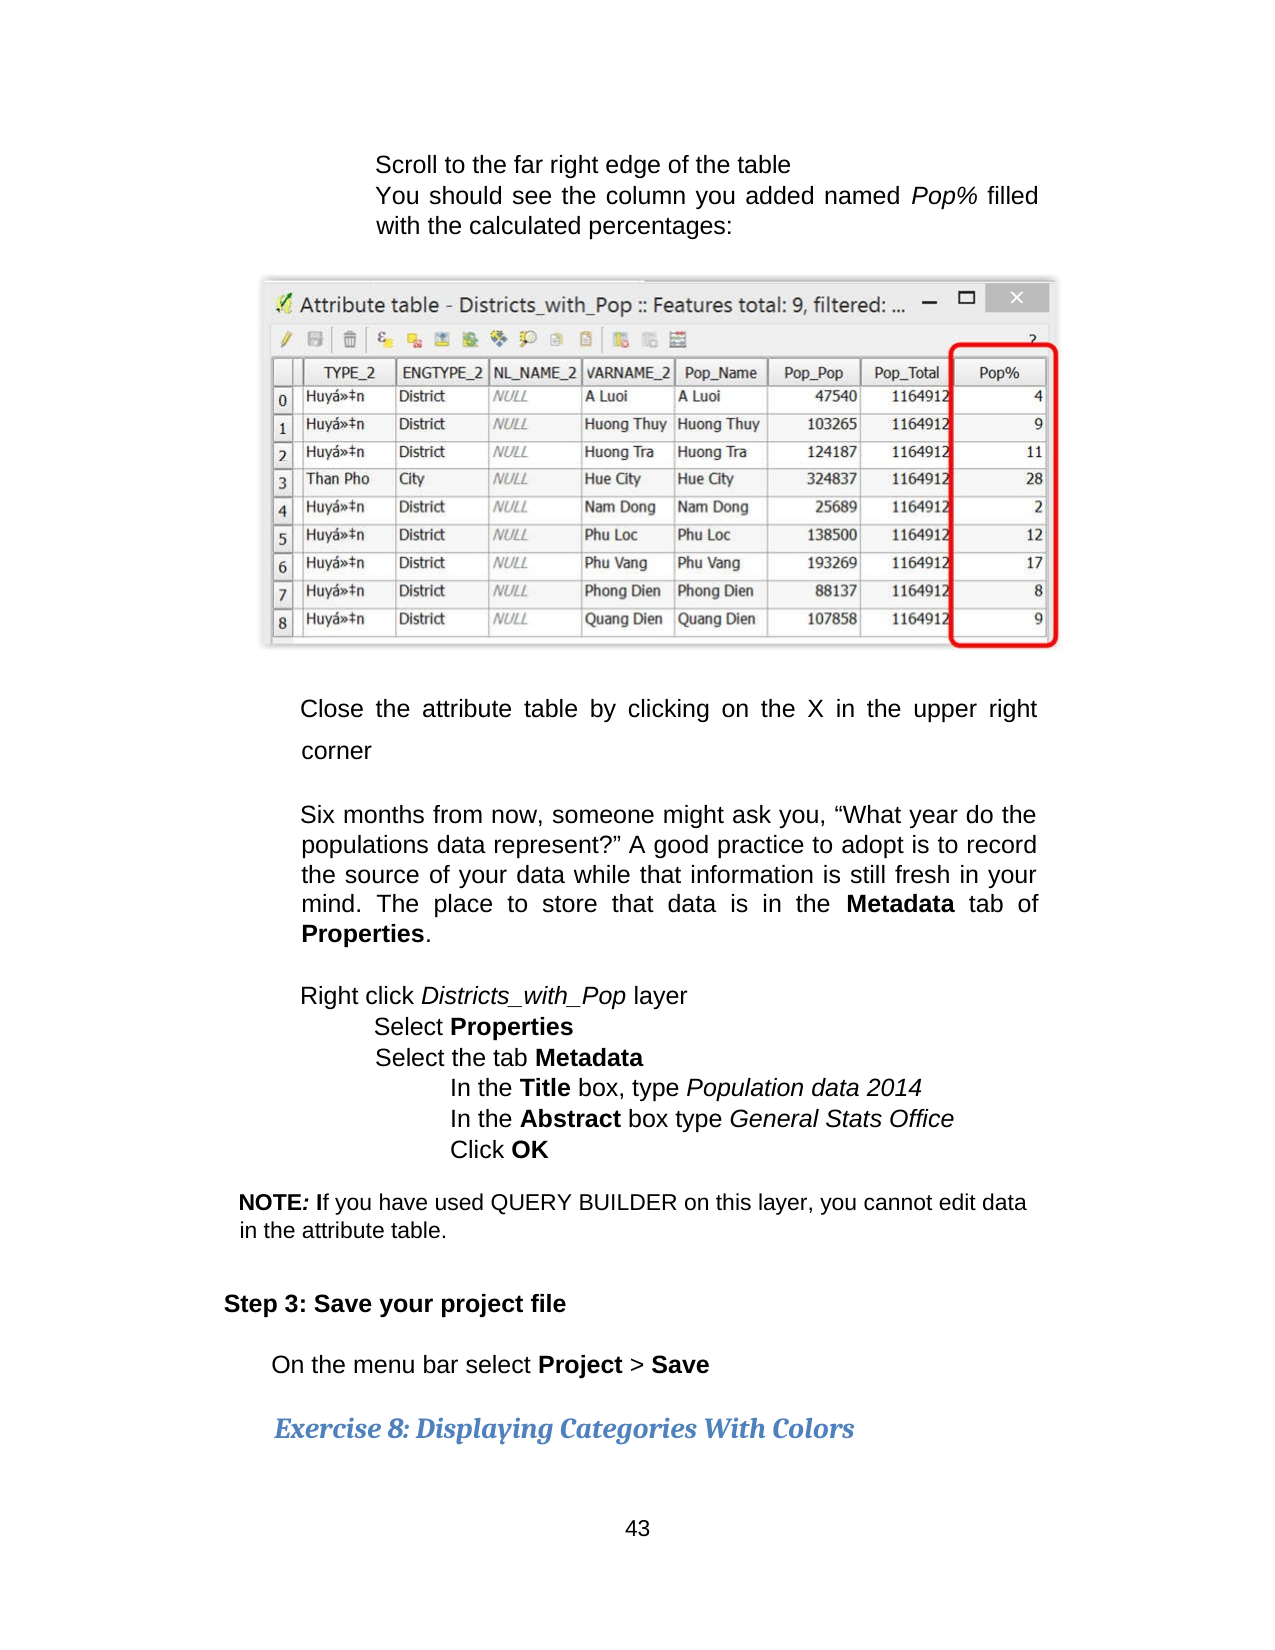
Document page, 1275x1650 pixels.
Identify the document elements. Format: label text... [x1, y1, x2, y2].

text In the Title box, type Population data 2014 [450, 1073, 1125, 1102]
text Right click Districts_with_Pop layer [300, 981, 1039, 1009]
text On the menu bar select Project > Save [150, 1351, 1125, 1379]
text Select the tab Metadata [375, 1042, 1039, 1071]
text NOTE: If you have used QUERY BUILDER on this layer, you cannot edit data in the attribute table. [238, 1189, 1039, 1243]
text You should see the column you added named Pop% filled with the calculated percentages: [375, 181, 1039, 239]
text Click OK [450, 1135, 1039, 1164]
picture [255, 272, 1063, 652]
text Step 3: Save your project file [223, 1289, 1039, 1317]
text Close the attribute table by clicking on the X in the upper right corner [300, 694, 1039, 767]
subtitle Exercise 8: Displaying Categories With Colors [150, 1413, 1125, 1446]
text Scroll to the far right edge of the table [375, 150, 1039, 179]
text Six months from now, someone might ask you, “What year do the populations data represent?” A good practice to adopt is to record the source of your data while that information is still fresh in your mind. The place to store that data is in the Metadata tab of Properties. [300, 801, 1039, 948]
text In the Abstract box type General Stats Office [450, 1104, 1020, 1133]
text Select Properties [373, 1012, 1063, 1040]
